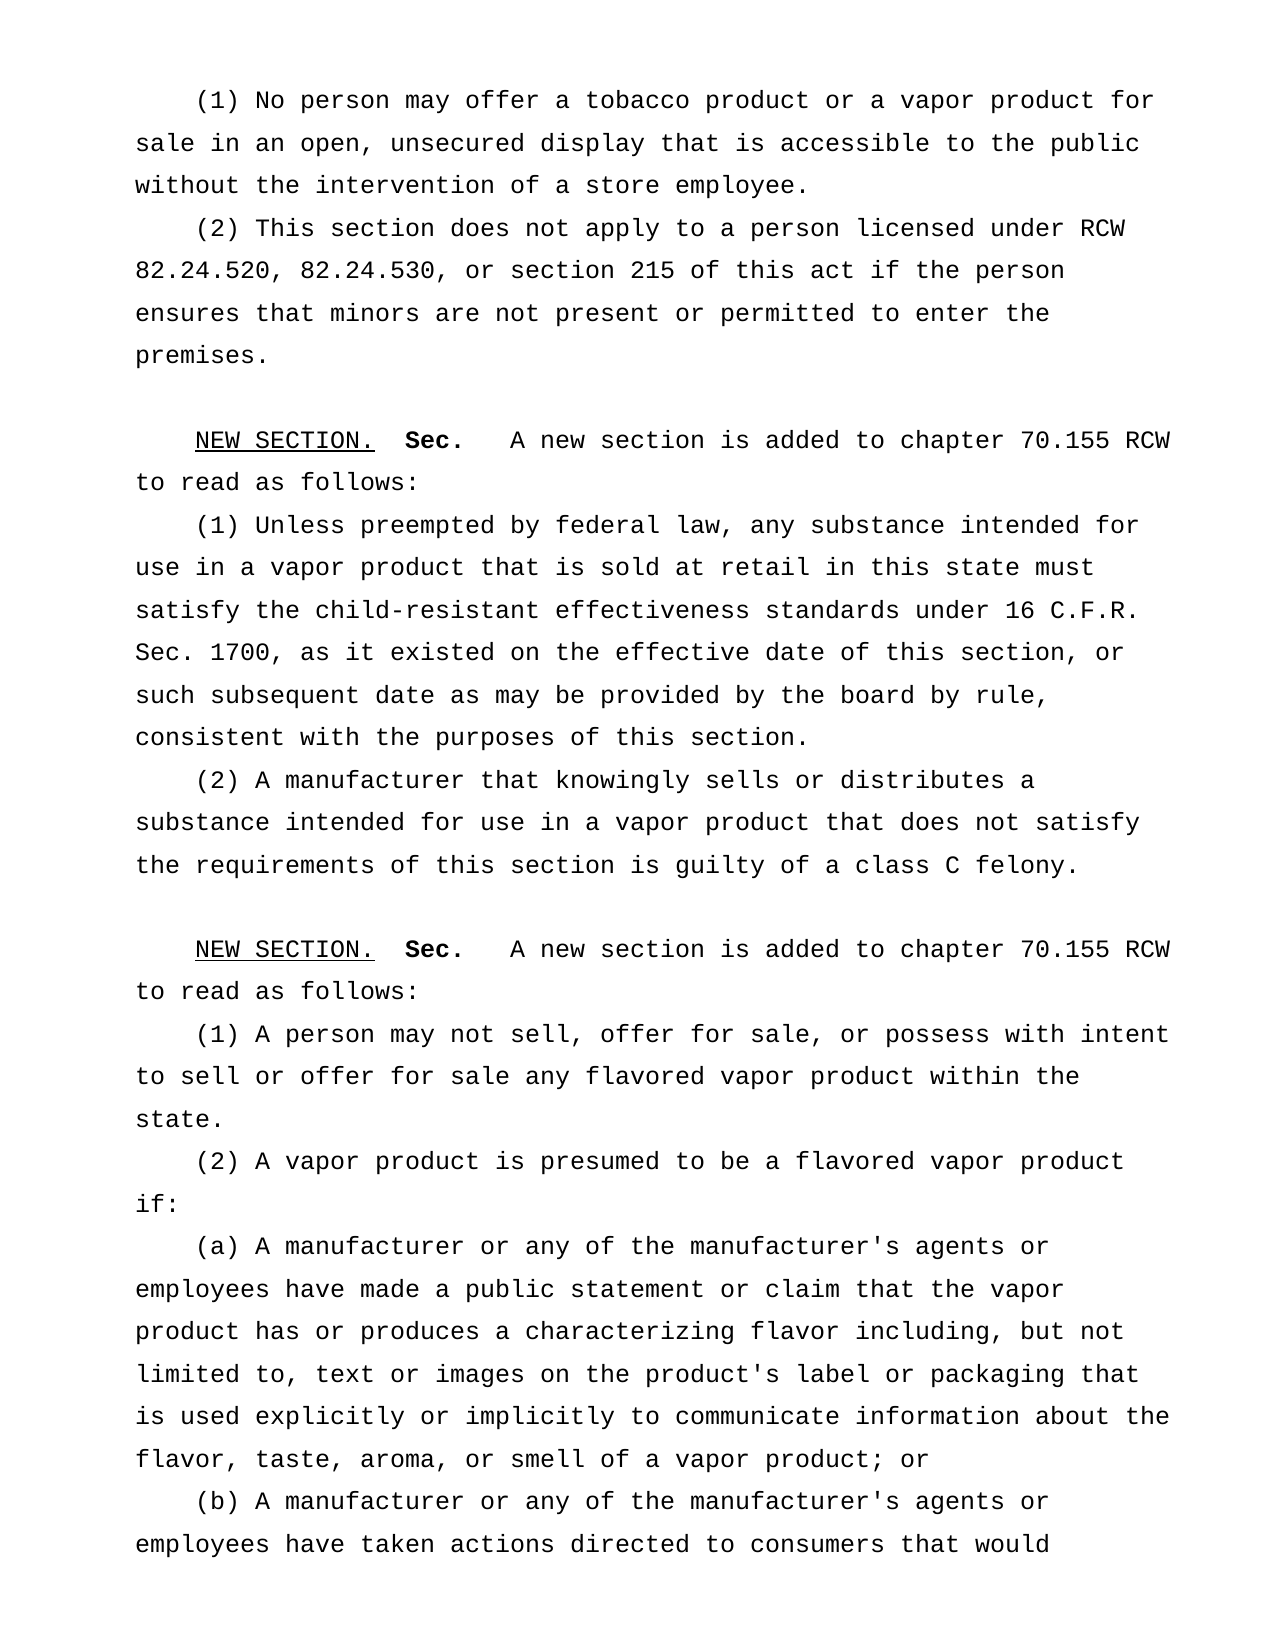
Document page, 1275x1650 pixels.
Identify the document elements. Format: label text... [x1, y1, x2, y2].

text (a) A manufacturer or any of the manufacturer's agents or employees have made a public statement or claim that the vapor product has or produces a characterizing flavor including, but not limited to, text or images on the product's label or packaging that is used explicitly or implicitly to communicate information about the flavor, taste, aroma, or smell of a vapor product; or [135, 1221, 1170, 1476]
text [135, 1476, 1170, 1561]
text (1) Unless preempted by federal law, any substance intended for use in a vapor product that is sold at retail in this state must satisfy the child-resistant effectiveness standards under 16 C.F.R. Sec. 1700, as it existed on the effective date of this section, or such subsequent date as may be provided by the board by rule, consistent with the purposes of this section. [135, 499, 1170, 754]
text NEW SECTION. Sec. A new section is added to chapter 70.155 RCW to read as follows: [135, 923, 1170, 1008]
text (1) A person may not sell, offer for sale, or possess with intent to sell or offer for sale any flavored vapor product within the state. [135, 1008, 1170, 1136]
text (2) This section does not apply to a person licensed under RCW 82.24.520, 82.24.530, or section 215 of this act if the person ensures that minors are not present or permitted to enter the premises. [135, 202, 1170, 372]
text (1) No person may offer a tobacco product or a vapor product for sale in an open, unsecured display that is accessible to the public without the intervention of a store employee. [135, 75, 1170, 202]
text NEW SECTION. Sec. A new section is added to chapter 70.155 RCW to read as follows: [135, 414, 1170, 499]
text (2) A manufacturer that knowingly sells or distributes a substance intended for use in a vapor product that does not satisfy the requirements of this section is guilty of a class C felony. [135, 754, 1170, 882]
text (2) A vapor product is presumed to be a flavored vapor product if: [135, 1136, 1170, 1221]
